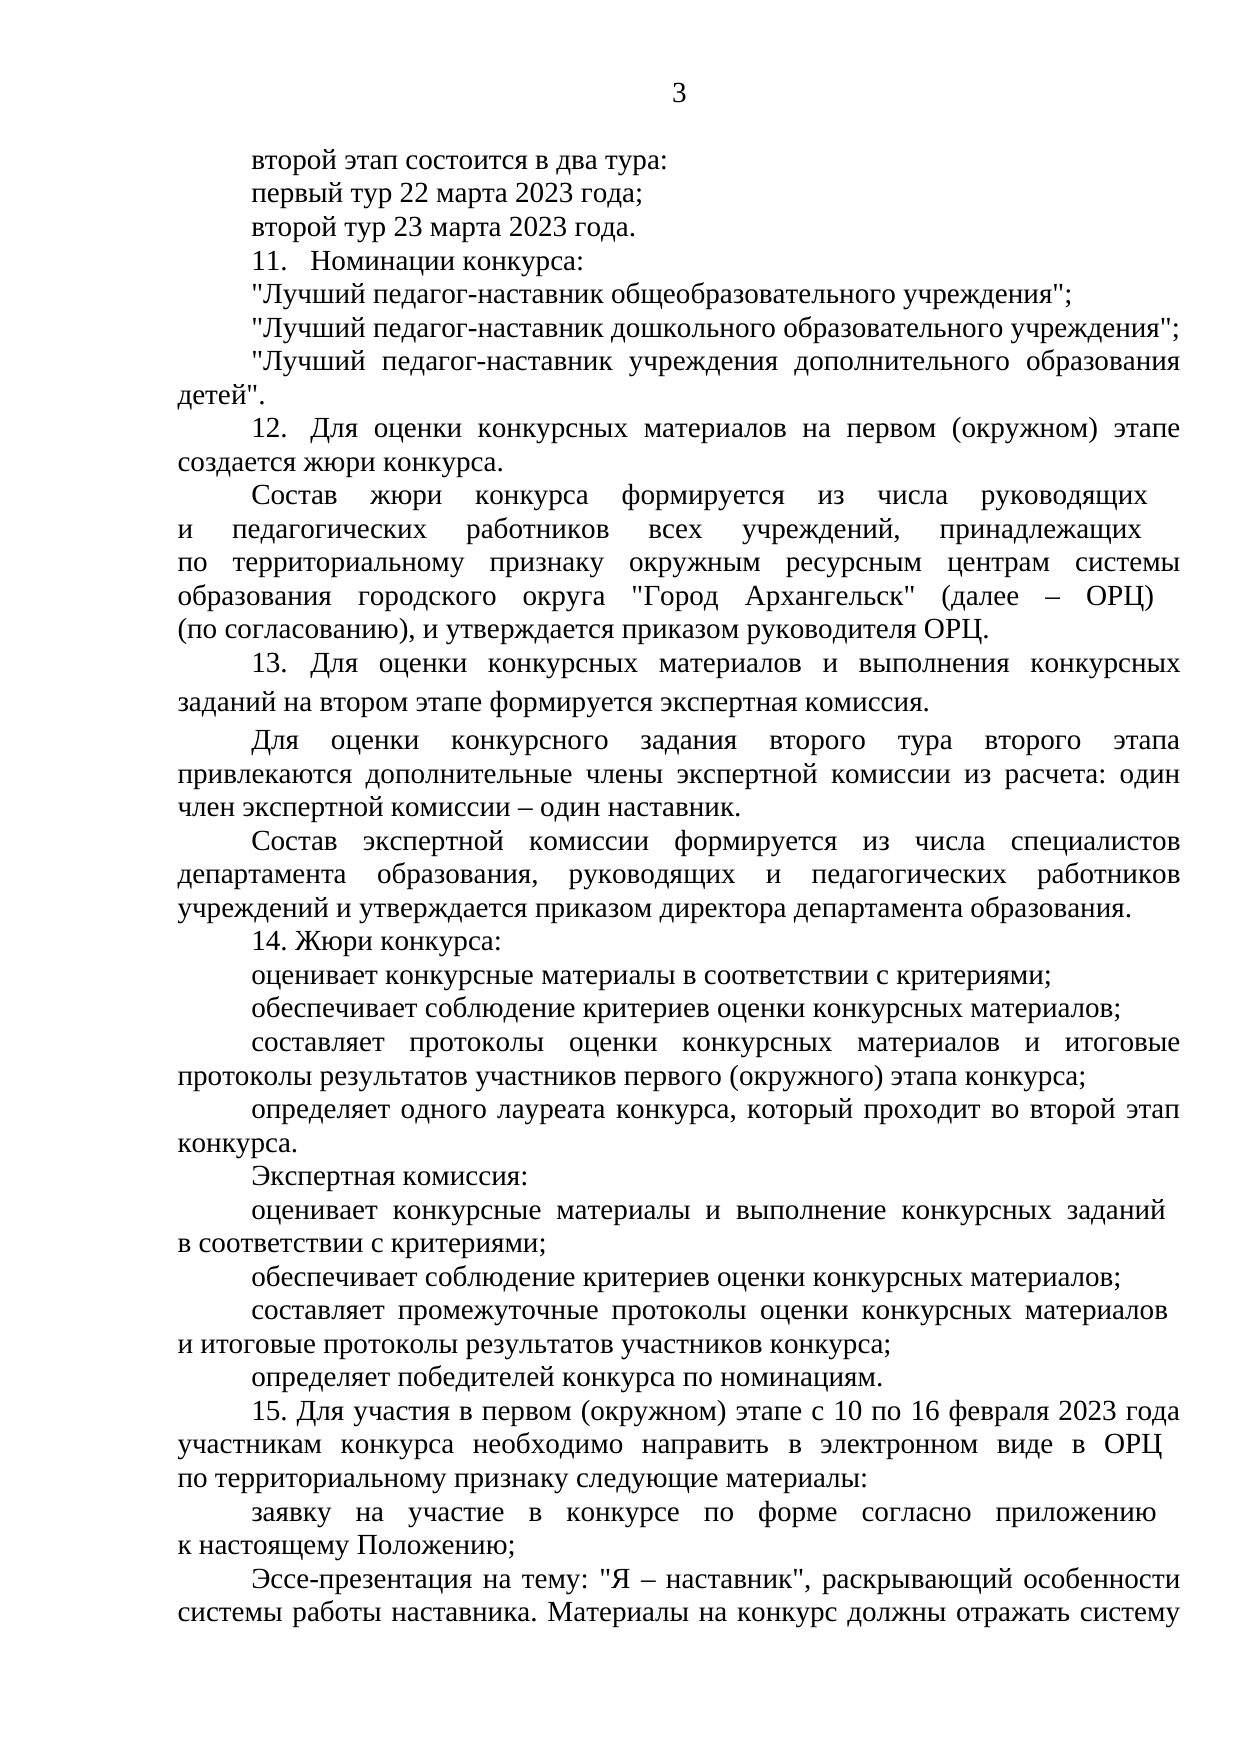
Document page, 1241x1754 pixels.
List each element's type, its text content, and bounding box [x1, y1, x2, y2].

text оценивает конкурсные материалы в соответствии с критериями; [177, 957, 1181, 991]
text Экспертная комиссия: [177, 1158, 1181, 1192]
text определяет победителей конкурса по номинациям. [177, 1359, 1181, 1393]
list Номинации конкурса: [251, 243, 1181, 276]
text Для оценки конкурсного задания второго тура второго этапа привлекаются дополнительные члены экспертной комиссии из расчета: один член экспертной комиссии – один наставник. [177, 722, 1181, 823]
text обеспечивает соблюдение критериев оценки конкурсных материалов; [177, 991, 1181, 1024]
text "Лучший педагог-наставник дошкольного образовательного учреждения"; [177, 310, 1181, 343]
text первый тур 22 марта 2023 года; [177, 176, 1181, 209]
text заявку на участие в конкурсе по форме согласно приложению к настоящему Положению; [177, 1494, 1181, 1561]
text Состав экспертной комиссии формируется из числа специалистов департамента образования, руководящих и педагогических работников учреждений и утверждается приказом директора департамента образования. [177, 823, 1181, 923]
text определяет одного лауреата конкурса, который проходит во второй этап конкурса. [177, 1091, 1181, 1158]
list Для оценки конкурсных материалов на первом (окружном) этапе создается жюри конкурса. [177, 410, 1181, 477]
text второй тур 23 марта 2023 года. [177, 209, 1181, 243]
text составляет протоколы оценки конкурсных материалов и итоговые протоколы результатов участников первого (окружного) этапа конкурса; [177, 1024, 1181, 1091]
text 14. Жюри конкурса: [177, 923, 1181, 957]
text составляет промежуточные протоколы оценки конкурсных материалов и итоговые протоколы результатов участников конкурса; [177, 1292, 1181, 1359]
text обеспечивает соблюдение критериев оценки конкурсных материалов; [177, 1259, 1181, 1292]
text "Лучший педагог-наставник учреждения дополнительного образования детей". [177, 343, 1181, 410]
text оценивает конкурсные материалы и выполнение конкурсных заданий в соответствии с критериями; [177, 1192, 1181, 1259]
text Состав жюри конкурса формируется из числа руководящих и педагогических работников всех учреждений, принадлежащих по территориальному признаку окружным ресурсным центрам системы образования городского округа "Город Архангельск" (далее – ОРЦ) (по согласованию), и утверждается приказом руководителя ОРЦ. [177, 477, 1181, 645]
text "Лучший педагог-наставник общеобразовательного учреждения"; [177, 276, 1181, 310]
text второй этап состоится в два тура: [177, 142, 1181, 176]
list Для оценки конкурсных материалов и выполнения конкурсных заданий на втором этапе формируется экспертная комиссия. [177, 645, 1181, 717]
text 15. Для участия в первом (окружном) этапе с 10 по 16 февраля 2023 года участникам конкурса необходимо направить в электронном виде в ОРЦ по территориальному признаку следующие материалы: [177, 1393, 1181, 1494]
